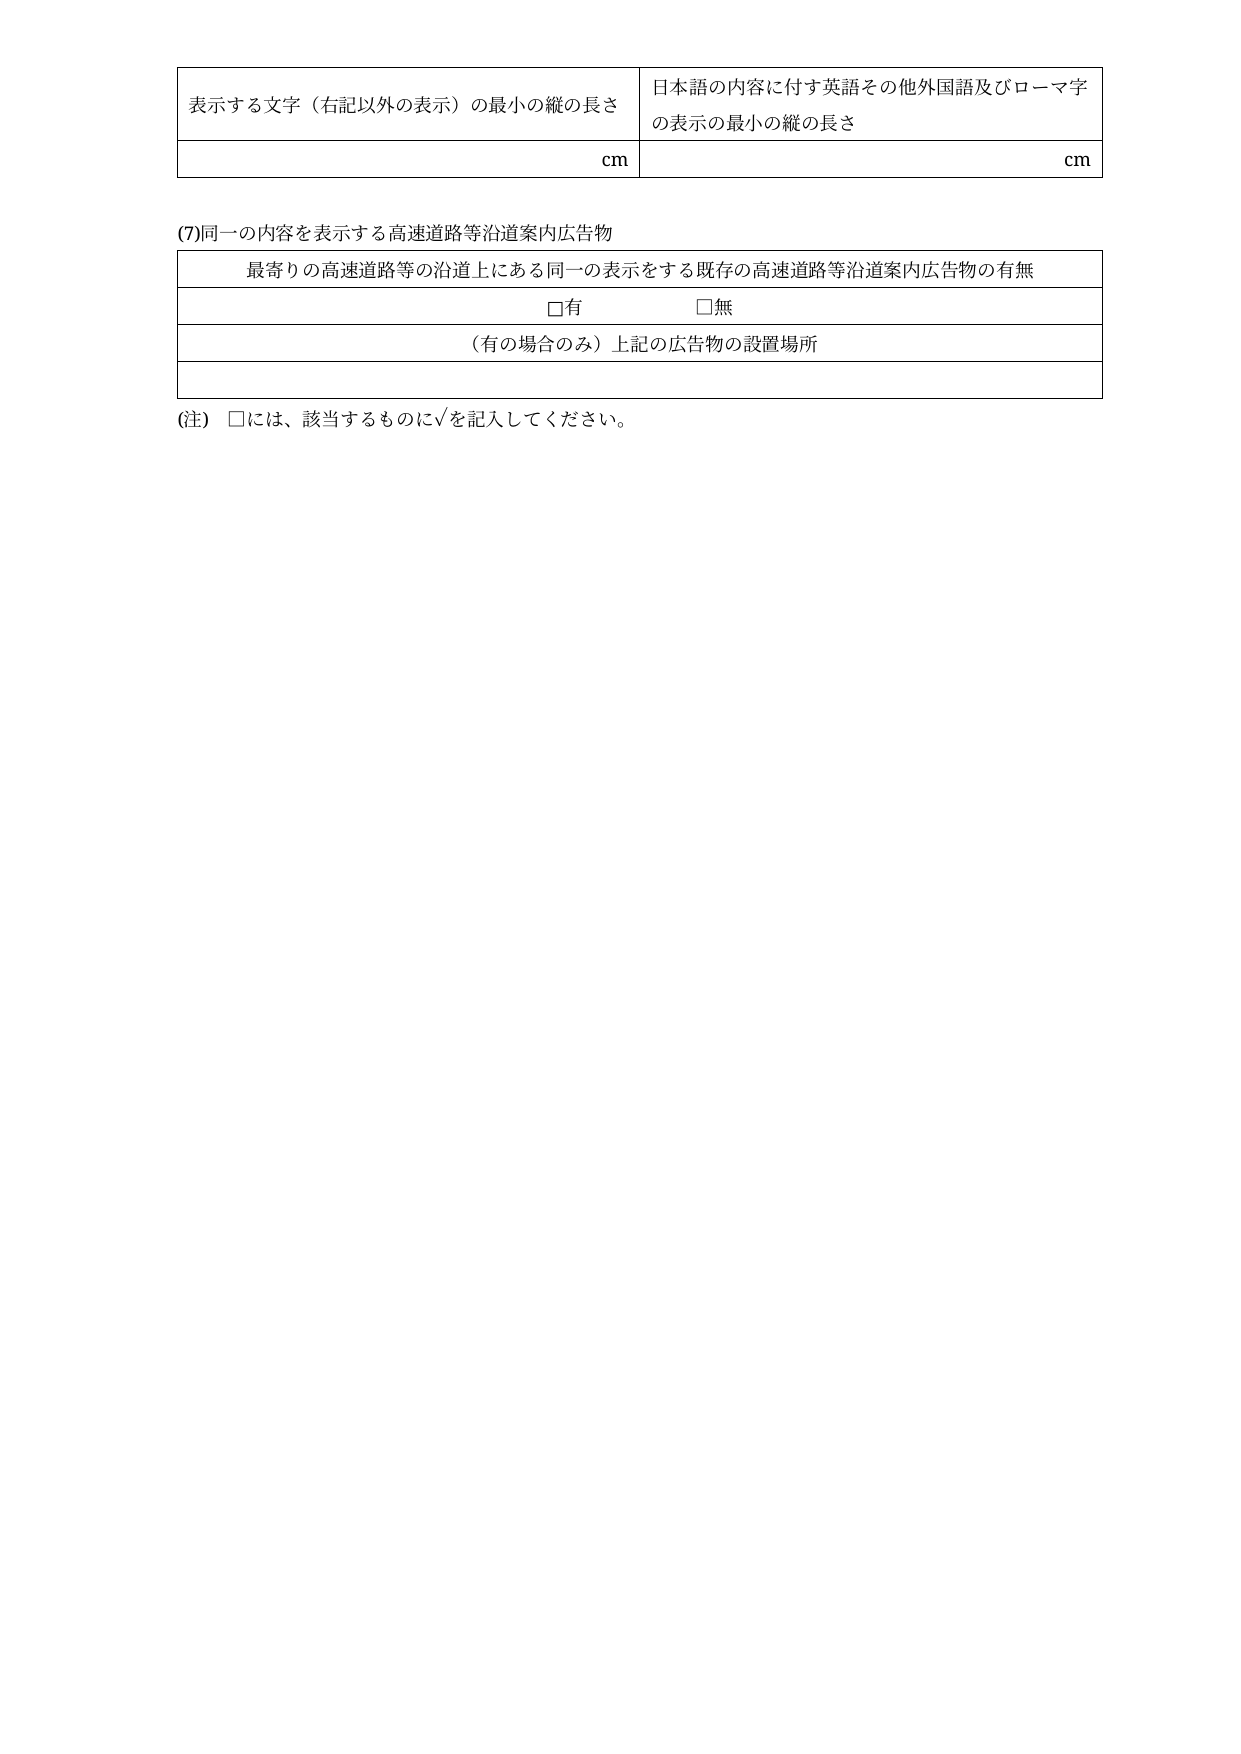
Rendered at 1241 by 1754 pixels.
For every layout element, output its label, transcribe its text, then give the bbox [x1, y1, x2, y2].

text (注) □には、該当するものに✓を記入してください。 [177, 399, 1092, 435]
table_cell [178, 362, 1102, 398]
table_header 表示する文字（右記以外の表示）の最小の縦の長さ [178, 68, 639, 140]
text (7)同一の内容を表示する高速道路等沿道案内広告物 [177, 214, 1092, 250]
table_cell cm [640, 141, 1102, 177]
table_cell □有 □無 [178, 288, 1102, 324]
table_cell （有の場合のみ）上記の広告物の設置場所 [178, 325, 1102, 361]
table_header 最寄りの高速道路等の沿道上にある同一の表示をする既存の高速道路等沿道案内広告物の有無 [178, 251, 1102, 287]
table_header 日本語の内容に付す英語その他外国語及びローマ字の表示の最小の縦の長さ [640, 68, 1102, 140]
table_cell cm [178, 141, 639, 177]
